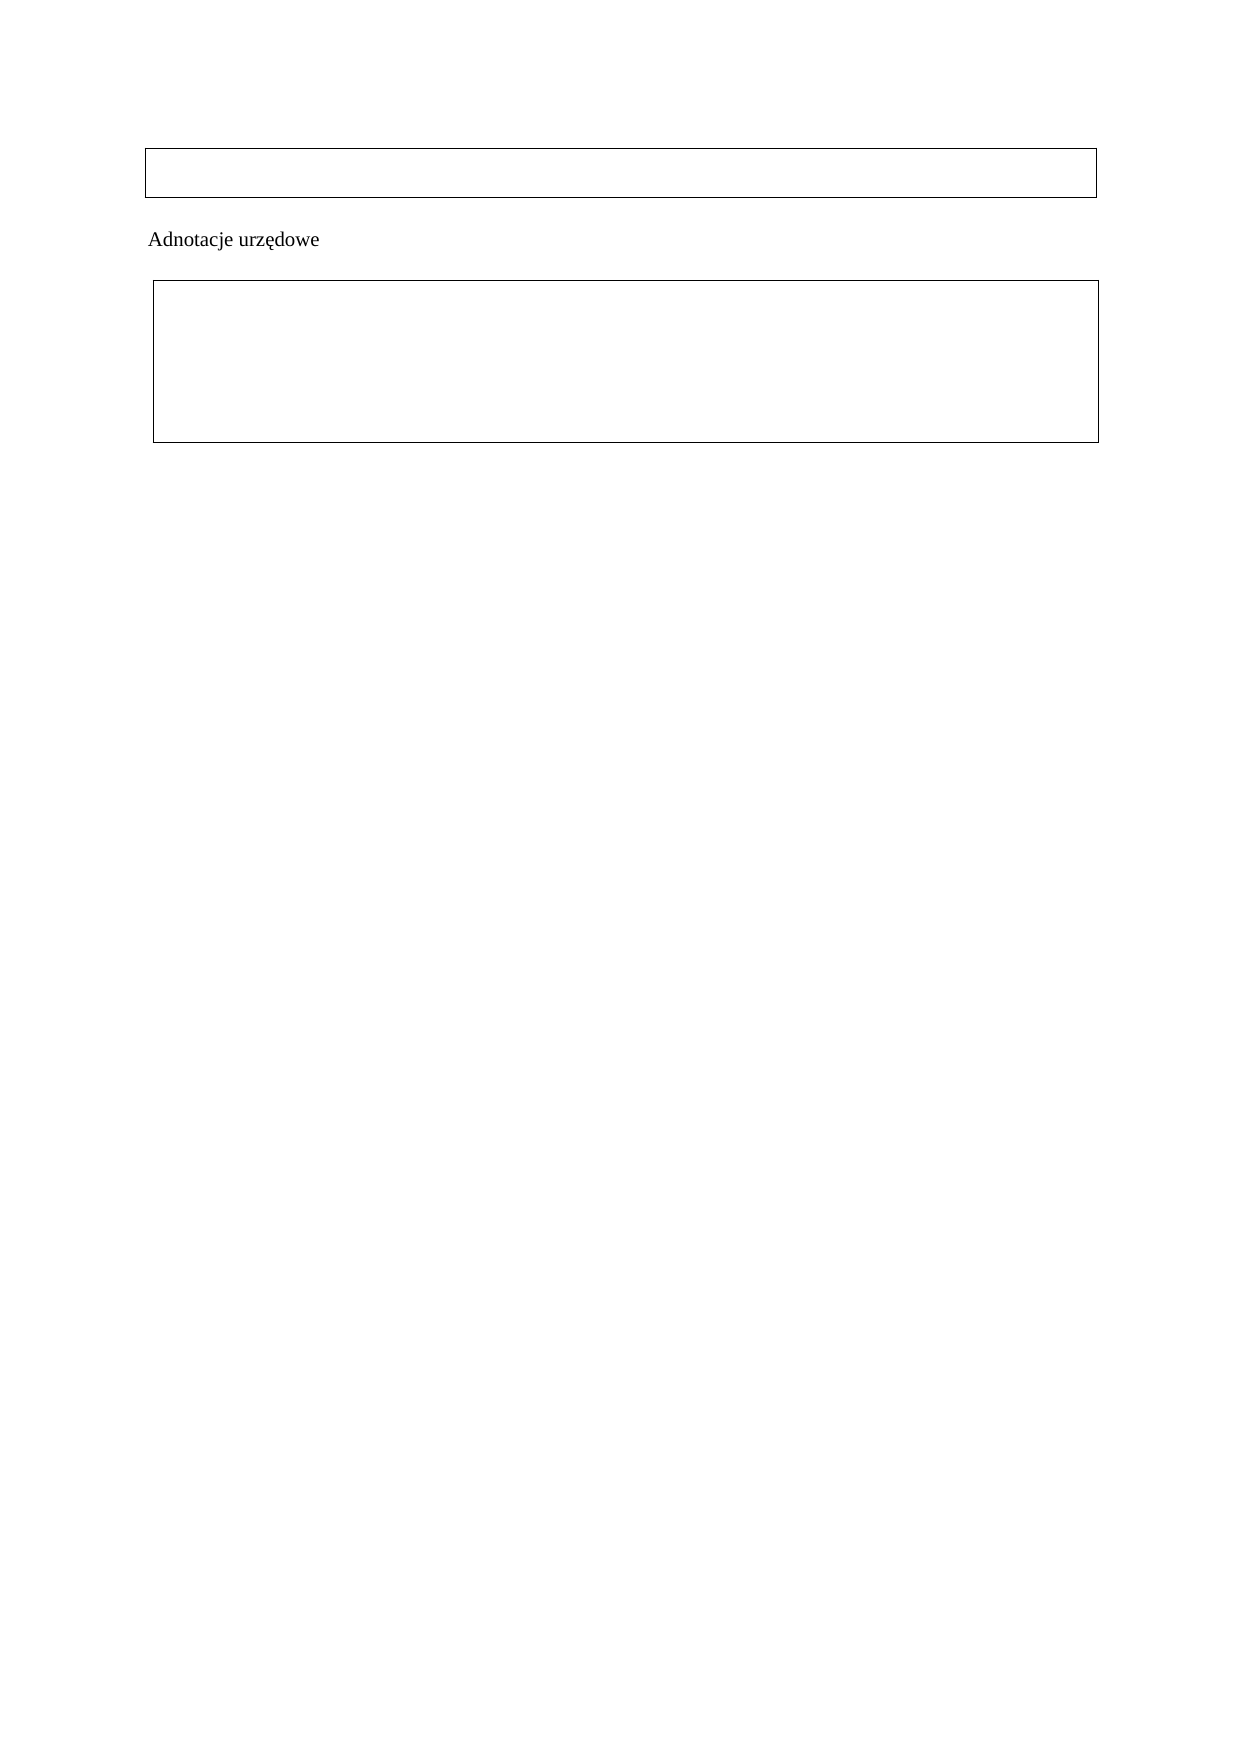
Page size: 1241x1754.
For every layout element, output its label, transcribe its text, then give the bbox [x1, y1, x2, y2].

table_header [146, 149, 1096, 197]
table_header [154, 281, 1098, 442]
text Adnotacje urzędowe [148, 227, 1093, 251]
